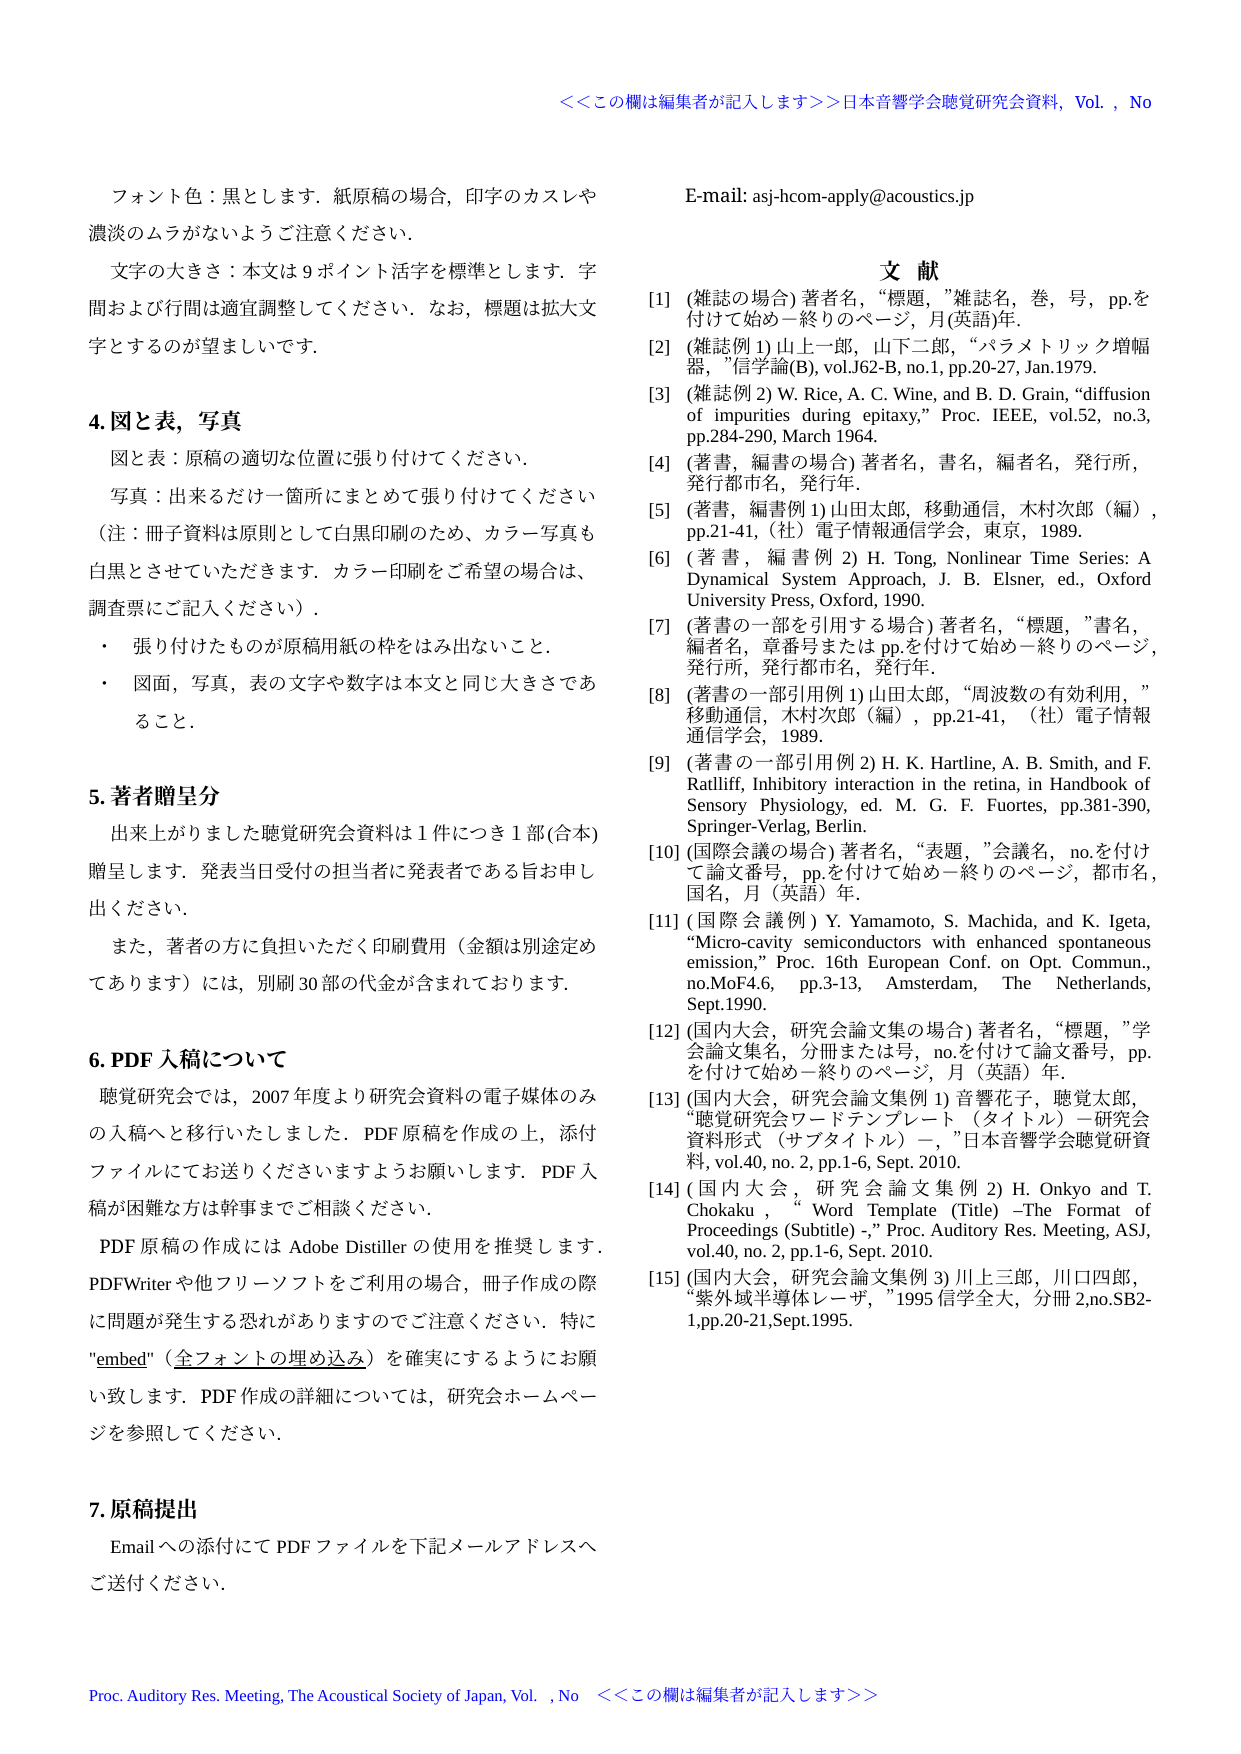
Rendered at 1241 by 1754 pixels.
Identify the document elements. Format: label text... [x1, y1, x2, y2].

text 図と表，写真 [89, 401, 598, 439]
text (国内大会，研究会論文集の場合) 著者名，“標題，”学会論文集名，分冊または号，no.を付けて論文番号，pp.を付けて始め－終りのページ，月（英語）年． [648, 1021, 1152, 1083]
text PDF入稿について [89, 1039, 598, 1076]
text (国際会議の場合) 著者名，“表題，”会議名，no.を付けて論文番号，pp.を付けて始め－終りのページ，都市名，国名，月（英語）年． [648, 842, 1152, 905]
text (著書の一部引用例2) H. K. Hartline, A. B. Smith, and F. Ratlliff, Inhibitory interaction in the retina, in Handbook of Sensory Physiology, ed. M. G. F. Fuortes, pp.381-390, Springer-Verlag, Berlin. [648, 753, 1152, 836]
text (国内大会，研究会論文集例3) 川上三郎，川口四郎，“紫外域半導体レーザ，”1995信学全大，分冊2,no.SB2-1,pp.20-21,Sept.1995. [648, 1268, 1152, 1330]
text 写真：出来るだけ一箇所にまとめて張り付けてください（注：冊子資料は原則として白黒印刷のため、カラー写真も白黒とさせていただきます．カラー印刷をご希望の場合は、調査票にご記入ください）． [89, 476, 598, 626]
text Emailへの添付にてPDFファイルを下記メールアドレスへご送付ください． [89, 1526, 598, 1601]
text (国内大会，研究会論文集例2) H. Onkyo and T. Chokaku，“Word Template (Title) –The Format of Proceedings (Subtitle) -,” Proc. Auditory Res. Meeting, ASJ, vol.40, no. 2, pp.1-6, Sept. 2010. [648, 1178, 1152, 1262]
text (雑誌の場合) 著者名，“標題，”雑誌名，巻，号，pp.を付けて始め－終りのページ，月(英語)年. [648, 289, 1152, 330]
text フォント色：黒とします．紙原稿の場合，印字のカスレや濃淡のムラがないようご注意ください． [89, 176, 598, 251]
text また，著者の方に負担いただく印刷費用（金額は別途定めてあります）には，別刷30部の代金が含まれております． [89, 926, 598, 1001]
text (著書，編書の場合) 著者名，書名，編者名，発行所，発行都市名，発行年． [648, 452, 1152, 494]
text 図と表：原稿の適切な位置に張り付けてください． [89, 439, 598, 476]
text (著書の一部引用例1) 山田太郎，“周波数の有効利用，”移動通信，木村次郎（編），pp.21-41，（社）電子情報通信学会，1989． [648, 684, 1152, 747]
text (国際会議例) Y. Yamamoto, S. Machida, and K. Igeta, “Micro-cavity semiconductors with enhanced spontaneous emission,” Proc. 16th European Conf. on Opt. Commun., no.MoF4.6, pp.3-13, Amsterdam, The Netherlands, Sept.1990. [648, 911, 1152, 1015]
list 図面，写真，表の文字や数字は本文と同じ大きさであること． [96, 664, 598, 739]
text (雑誌例2) W. Rice, A. C. Wine, and B. D. Grain, “diffusion of impurities during epitaxy,” Proc. IEEE, vol.52, no.3, pp.284-290, March 1964. [648, 384, 1152, 446]
list 張り付けたものが原稿用紙の枠をはみ出ないこと． [96, 626, 598, 664]
text 文字の大きさ：本文は9ポイント活字を標準とします．字間および行間は適宜調整してください．なお，標題は拡大文字とするのが望ましいです． [89, 251, 598, 364]
text (著書，編書例2) H. Tong, Nonlinear Time Series: A Dynamical System Approach, J. B. Elsner, ed., Oxford University Press, Oxford, 1990. [648, 548, 1152, 610]
text 原稿提出 [89, 1489, 598, 1526]
text 著者贈呈分 [89, 776, 598, 814]
text (著書，編書例1) 山田太郎，移動通信，木村次郎（編），pp.21-41,（社）電子情報通信学会，東京，1989． [648, 500, 1152, 542]
text E-mail: asj-hcom-apply@acoustics.jp [642, 176, 1152, 214]
text PDF原稿の作成にはAdobe Distillerの使用を推奨します．PDFWriterや他フリーソフトをご利用の場合，冊子作成の際に問題が発生する恐れがありますのでご注意ください．特に"embed"（全フォントの埋め込み）を確実にするようにお願い致します．PDF作成の詳細については，研究会ホームページを参照してください． [89, 1226, 598, 1451]
text 文 献 [642, 251, 1152, 289]
text (著書の一部を引用する場合) 著者名，“標題，”書名，編者名，章番号またはpp.を付けて始め－終りのページ，発行所，発行都市名，発行年． [648, 616, 1152, 678]
text (国内大会，研究会論文集例1) 音響花子，聴覚太郎，“聴覚研究会ワードテンプレート （タイトル）－研究会資料形式 （サブタイトル）－，”日本音響学会聴覚研資料, vol.40, no. 2, pp.1-6, Sept. 2010. [648, 1089, 1152, 1172]
text (雑誌例1) 山上一郎，山下二郎，“パラメトリック増幅器，”信学論(B), vol.J62-B, no.1, pp.20-27, Jan.1979. [648, 336, 1152, 378]
text 出来上がりました聴覚研究会資料は１件につき１部(合本)贈呈します．発表当日受付の担当者に発表者である旨お申し出ください． [89, 814, 598, 926]
text 聴覚研究会では，2007年度より研究会資料の電子媒体のみの入稿へと移行いたしました．PDF原稿を作成の上，添付ファイルにてお送りくださいますようお願いします．PDF入稿が困難な方は幹事までご相談ください． [89, 1076, 598, 1226]
